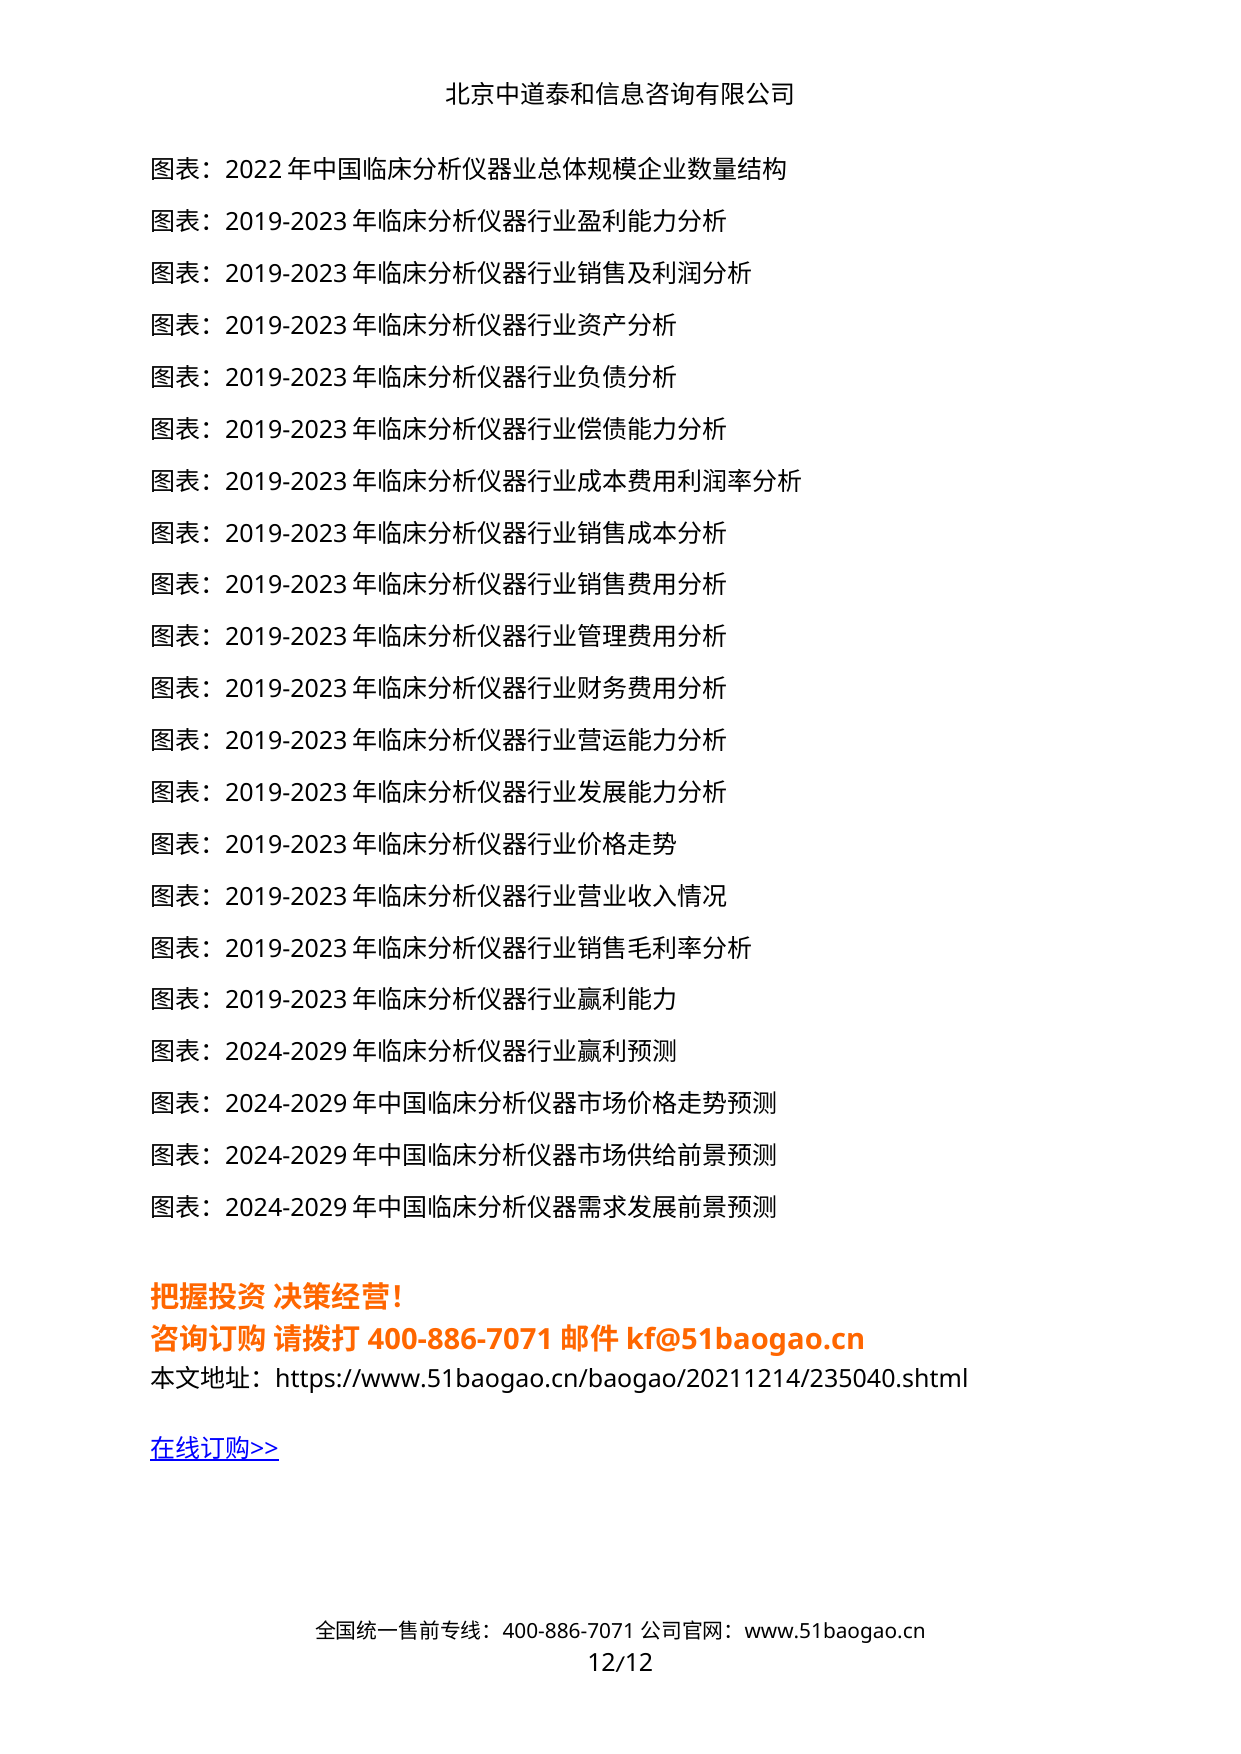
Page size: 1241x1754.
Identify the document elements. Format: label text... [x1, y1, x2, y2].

text 图表：2019-2023年临床分析仪器行业营运能力分析 [150, 721, 1090, 757]
text 图表：2019-2023年临床分析仪器行业财务费用分析 [150, 669, 1090, 705]
text 图表：2019-2023年临床分析仪器行业偿债能力分析 [150, 409, 1090, 446]
text 图表：2024-2029年中国临床分析仪器需求发展前景预测 [150, 1187, 1090, 1224]
text 图表：2019-2023年临床分析仪器行业销售毛利率分析 [150, 928, 1090, 964]
text 图表：2019-2023年临床分析仪器行业资产分析 [150, 306, 1090, 342]
text 图表：2019-2023年临床分析仪器行业营业收入情况 [150, 876, 1090, 912]
text 图表：2024-2029年临床分析仪器行业赢利预测 [150, 1032, 1090, 1068]
text 图表：2019-2023年临床分析仪器行业负债分析 [150, 357, 1090, 394]
text 图表：2019-2023年临床分析仪器行业成本费用利润率分析 [150, 461, 1090, 497]
text 图表：2019-2023年临床分析仪器行业管理费用分析 [150, 617, 1090, 653]
text 图表：2019-2023年临床分析仪器行业盈利能力分析 [150, 202, 1090, 238]
text 图表：2019-2023年临床分析仪器行业销售成本分析 [150, 513, 1090, 549]
text 在线订购>> [150, 1394, 1090, 1465]
text 图表：2019-2023年临床分析仪器行业价格走势 [150, 824, 1090, 861]
text 图表：2024-2029年中国临床分析仪器市场供给前景预测 [150, 1136, 1090, 1172]
text 图表：2019-2023年临床分析仪器行业发展能力分析 [150, 772, 1090, 809]
text 图表：2019-2023年临床分析仪器行业销售及利润分析 [150, 254, 1090, 290]
text 图表：2022年中国临床分析仪器业总体规模企业数量结构 [150, 150, 1090, 186]
text 图表：2019-2023年临床分析仪器行业赢利能力 [150, 980, 1090, 1016]
text 图表：2019-2023年临床分析仪器行业销售费用分析 [150, 565, 1090, 601]
text 把握投资 决策经营！咨询订购 请拨打 400-886-7071 邮件 kf@51baogao.cn本文地址：https://www.51baogao.cn/baogao/20211214/235040.shtml [150, 1239, 1090, 1394]
text 图表：2024-2029年中国临床分析仪器市场价格走势预测 [150, 1084, 1090, 1120]
